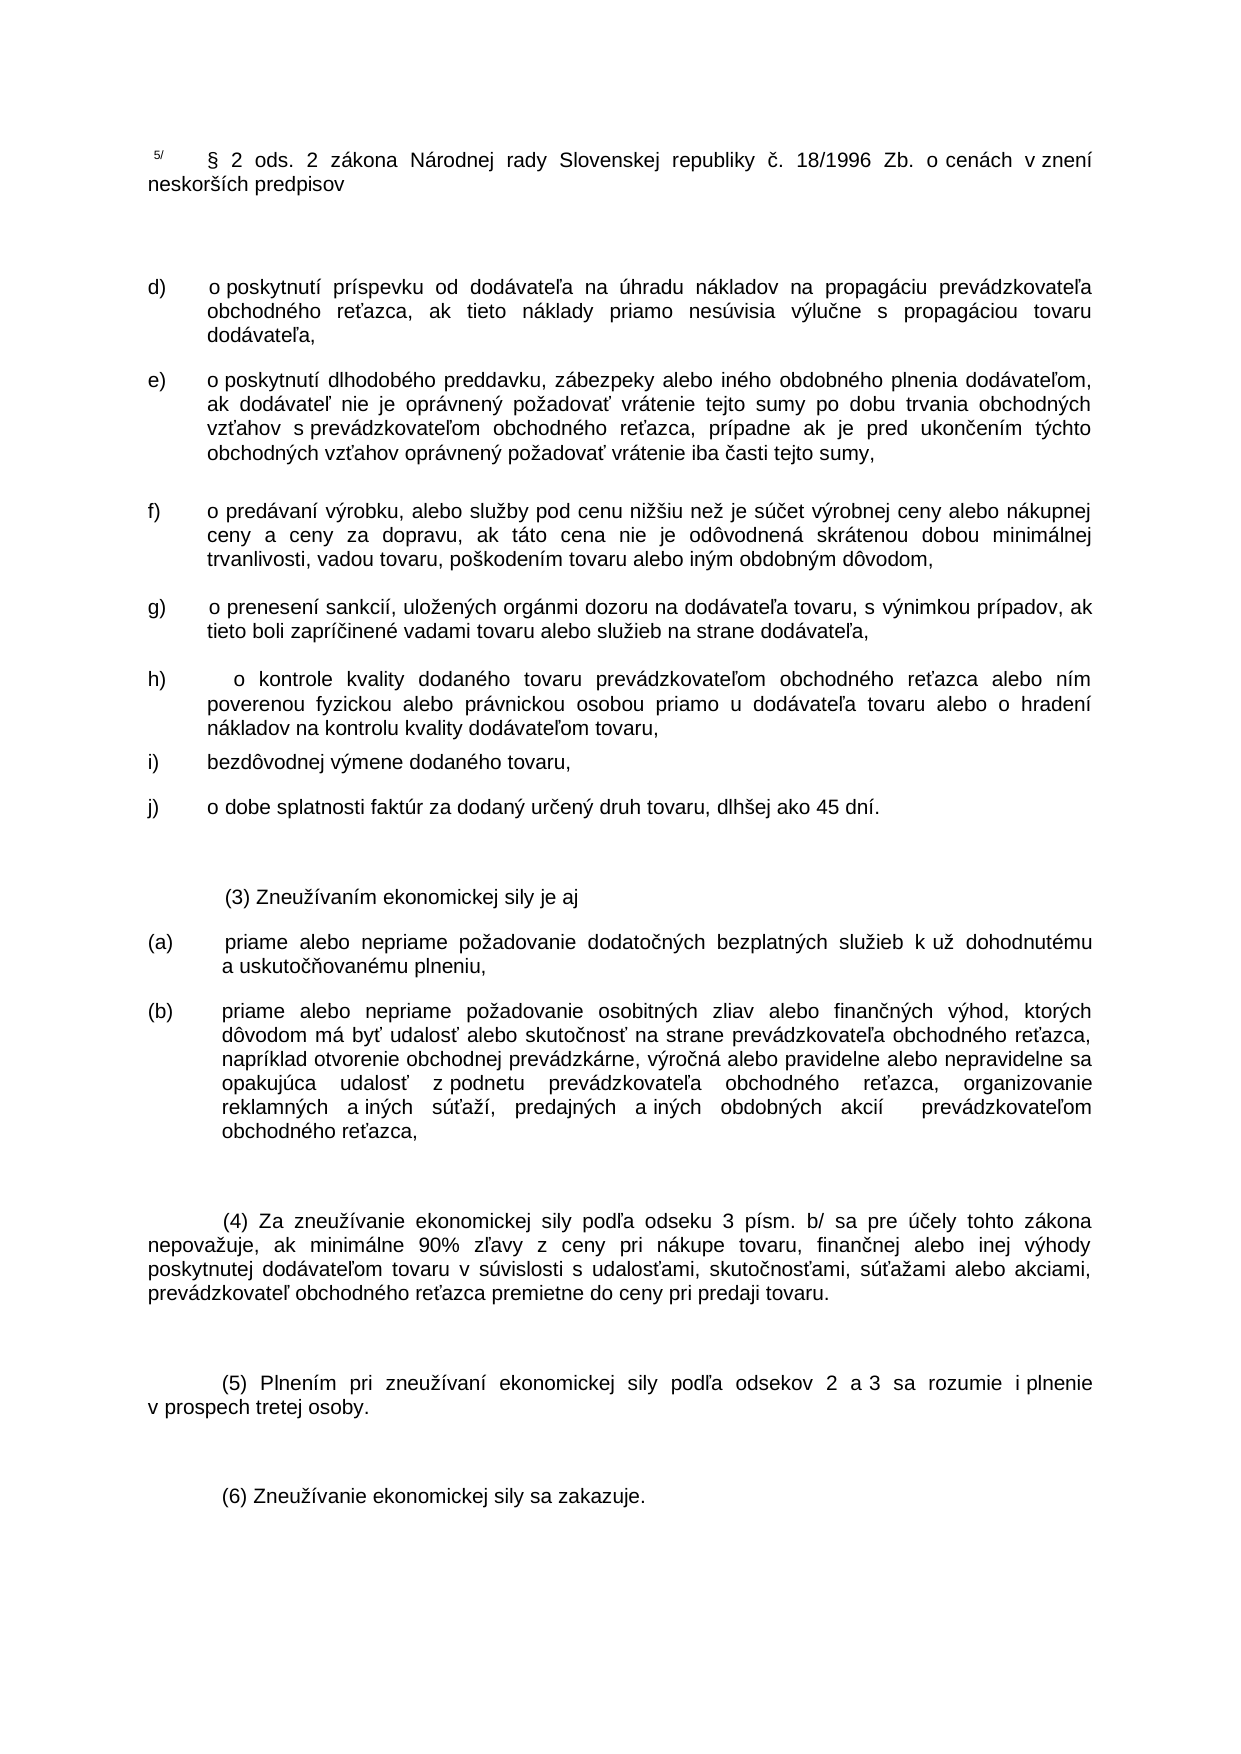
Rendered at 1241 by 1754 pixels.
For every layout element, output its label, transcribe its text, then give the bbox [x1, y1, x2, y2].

text i) bezdôvodnej výmene dodaného tovaru, [148, 750, 1092, 774]
text (4) Za zneužívanie ekonomickej sily podľa odseku 3 písm. b/ sa pre účely tohto zákona nepovažuje, ak minimálne 90% zľavy z ceny pri nákupe tovaru, finančnej alebo inej výhody poskytnutej dodávateľom tovaru v súvislosti s udalosťami, skutočnosťami, súťažami alebo akciami, prevádzkovateľ obchodného reťazca premietne do ceny pri predaji tovaru. [148, 1209, 1092, 1305]
text g) o prenesení sankcií, uložených orgánmi dozoru na dodávateľa tovaru, s výnimkou prípadov, ak tieto boli zapríčinené vadami tovaru alebo služieb na strane dodávateľa, [148, 595, 1092, 643]
list (3) Zneužívaním ekonomickej sily je aj [148, 885, 1092, 909]
text f) o predávaní výrobku, alebo služby pod cenu nižšiu než je súčet výrobnej ceny alebo nákupnej ceny a ceny za dopravu, ak táto cena nie je odôvodnená skrátenou dobou minimálnej trvanlivosti, vadou tovaru, poškodením tovaru alebo iným obdobným dôvodom, [148, 499, 1092, 571]
list 5/ § 2 ods. 2 zákona Národnej rady Slovenskej republiky č. 18/1996 Zb. o cenách v znení neskorších predpisov [148, 148, 1092, 196]
text j) o dobe splatnosti faktúr za dodaný určený druh tovaru, dlhšej ako 45 dní. [148, 795, 1092, 819]
text (6) Zneužívanie ekonomickej sily sa zakazuje. [148, 1484, 1092, 1508]
text (5) Plnením pri zneužívaní ekonomickej sily podľa odsekov 2 a 3 sa rozumie i plnenie v prospech tretej osoby. [148, 1371, 1092, 1419]
text (b) priame alebo nepriame požadovanie osobitných zliav alebo finančných výhod, ktorých dôvodom má byť udalosť alebo skutočnosť na strane prevádzkovateľa obchodného reťazca, napríklad otvorenie obchodnej prevádzkárne, výročná alebo pravidelne alebo nepravidelne sa opakujúca udalosť z podnetu prevádzkovateľa obchodného reťazca, organizovanie reklamných a iných súťaží, predajných a iných obdobných akcií prevádzkovateľom obchodného reťazca, [148, 998, 1092, 1143]
text d) o poskytnutí príspevku od dodávateľa na úhradu nákladov na propagáciu prevádzkovateľa obchodného reťazca, ak tieto náklady priamo nesúvisia výlučne s propagáciou tovaru dodávateľa, [148, 275, 1092, 347]
text e) o poskytnutí dlhodobého preddavku, zábezpeky alebo iného obdobného plnenia dodávateľom, ak dodávateľ nie je oprávnený požadovať vrátenie tejto sumy po dobu trvania obchodných vzťahov s prevádzkovateľom obchodného reťazca, prípadne ak je pred ukončením týchto obchodných vzťahov oprávnený požadovať vrátenie iba časti tejto sumy, [148, 368, 1092, 464]
text h) o kontrole kvality dodaného tovaru prevádzkovateľom obchodného reťazca alebo ním poverenou fyzickou alebo právnickou osobou priamo u dodávateľa tovaru alebo o hradení nákladov na kontrolu kvality dodávateľom tovaru, [148, 667, 1092, 739]
text (a) priame alebo nepriame požadovanie dodatočných bezplatných služieb k už dohodnutému a uskutočňovanému plneniu, [148, 929, 1092, 978]
